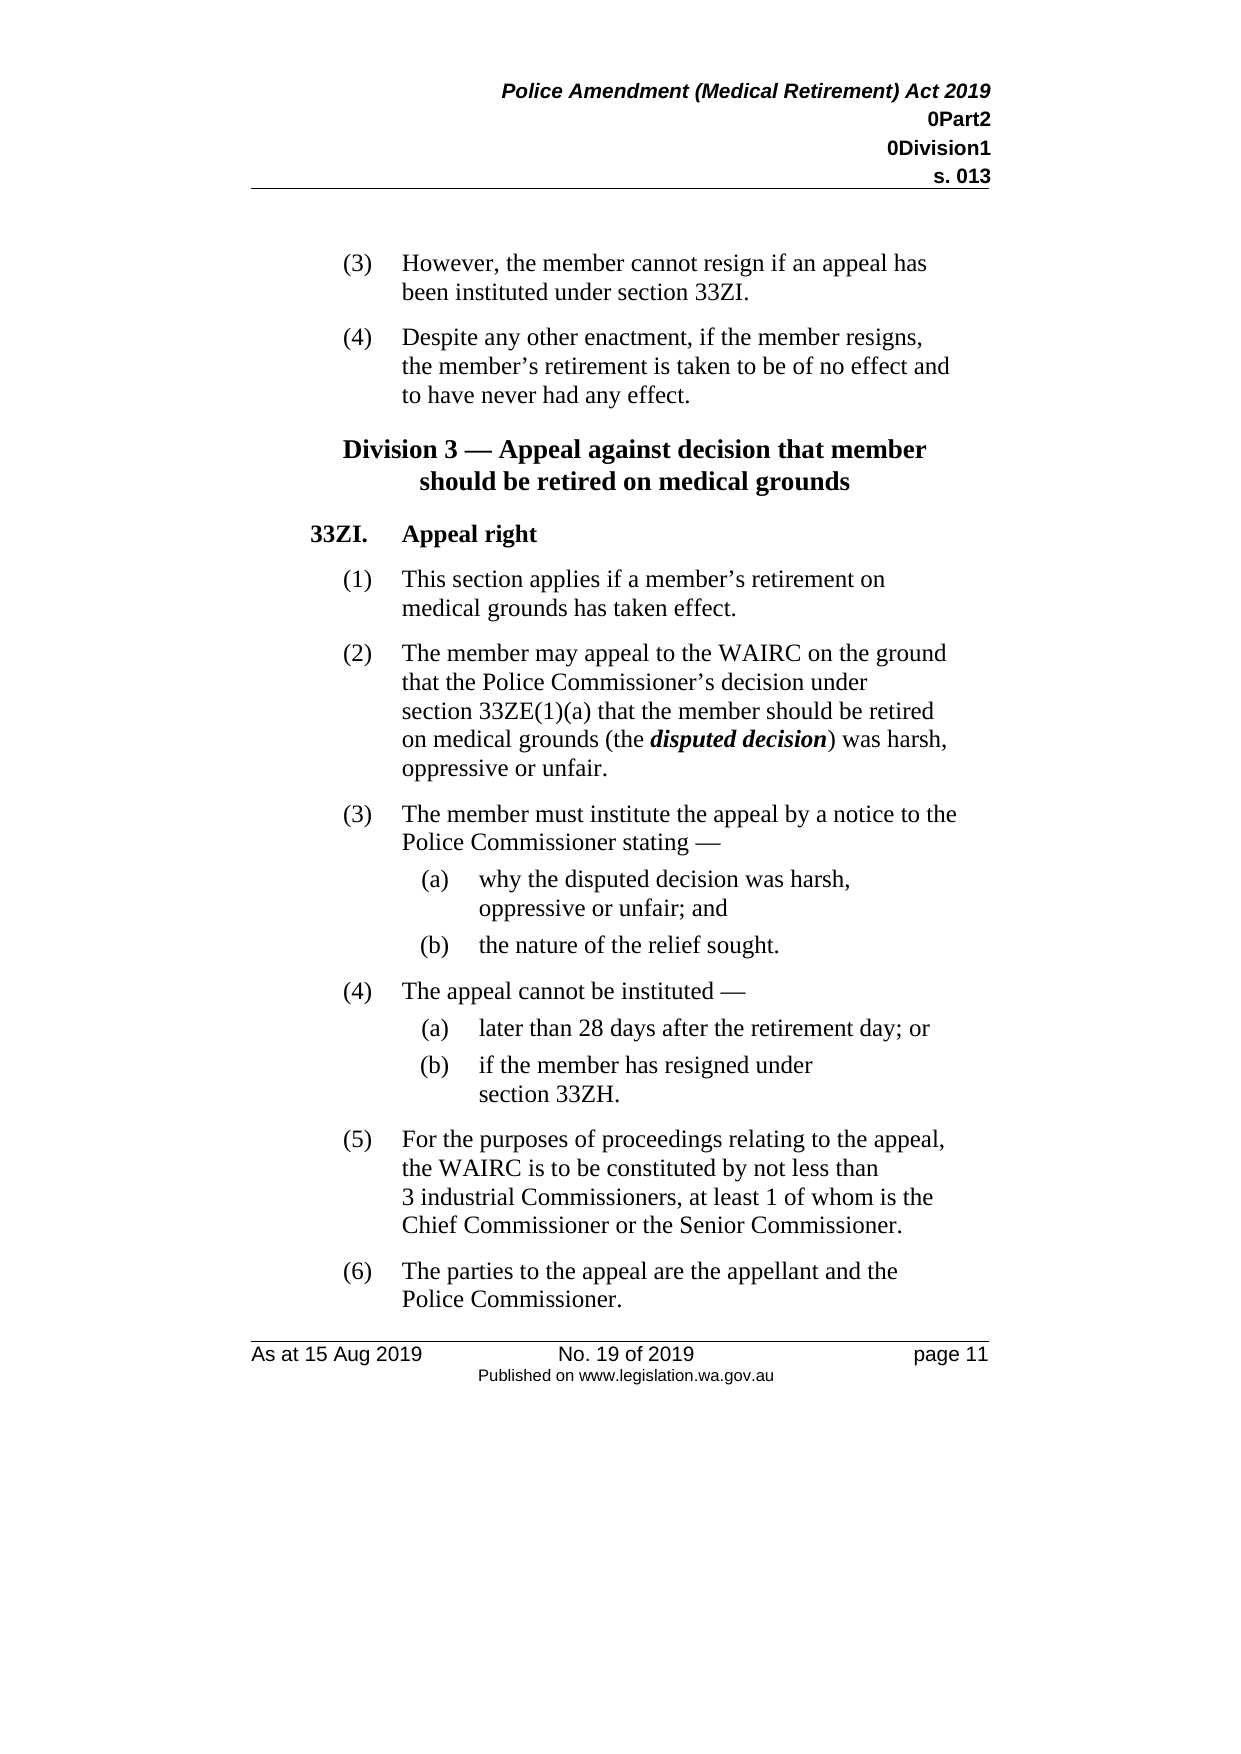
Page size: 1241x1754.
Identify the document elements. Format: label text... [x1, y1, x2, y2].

text (3) The member must institute the appeal by a notice to the Police Commissioner stating — [313, 799, 959, 856]
subtitle Division 3 — Appeal against decision that member should be retired on medical grounds [310, 433, 959, 496]
subtitle 33ZI. Appeal right [310, 519, 959, 547]
text (b) if the member has resigned under section 33ZH. [390, 1050, 959, 1107]
text (1) This section applies if a member’s retirement on medical grounds has taken effect. [313, 564, 959, 622]
text (b) the nature of the relief sought. [390, 930, 959, 959]
text (a) later than 28 days after the retirement day; or [390, 1013, 959, 1042]
text (5) For the purposes of proceedings relating to the appeal, the WAIRC is to be constituted by not less than 3 industrial Commissioners, at least 1 of whom is the Chief Commissioner or the Senior Commissioner. [313, 1124, 959, 1239]
text (4) Despite any other enactment, if the member resigns, the member’s retirement is taken to be of no effect and to have never had any effect. [313, 322, 959, 408]
text (3) However, the member cannot resign if an appeal has been instituted under section 33ZI. [313, 248, 959, 306]
text (4) The appeal cannot be instituted — [313, 976, 959, 1004]
text (a) why the disputed decision was harsh, oppressive or unfair; and [390, 864, 959, 922]
text (2) The member may appeal to the WAIRC on the ground that the Police Commissioner’s decision under section 33ZE(1)(a) that the member should be retired on medical grounds (the disputed decision) was harsh, oppressive or unfair. [313, 638, 959, 782]
text (6) The parties to the appeal are the appellant and the Police Commissioner. [313, 1256, 959, 1313]
